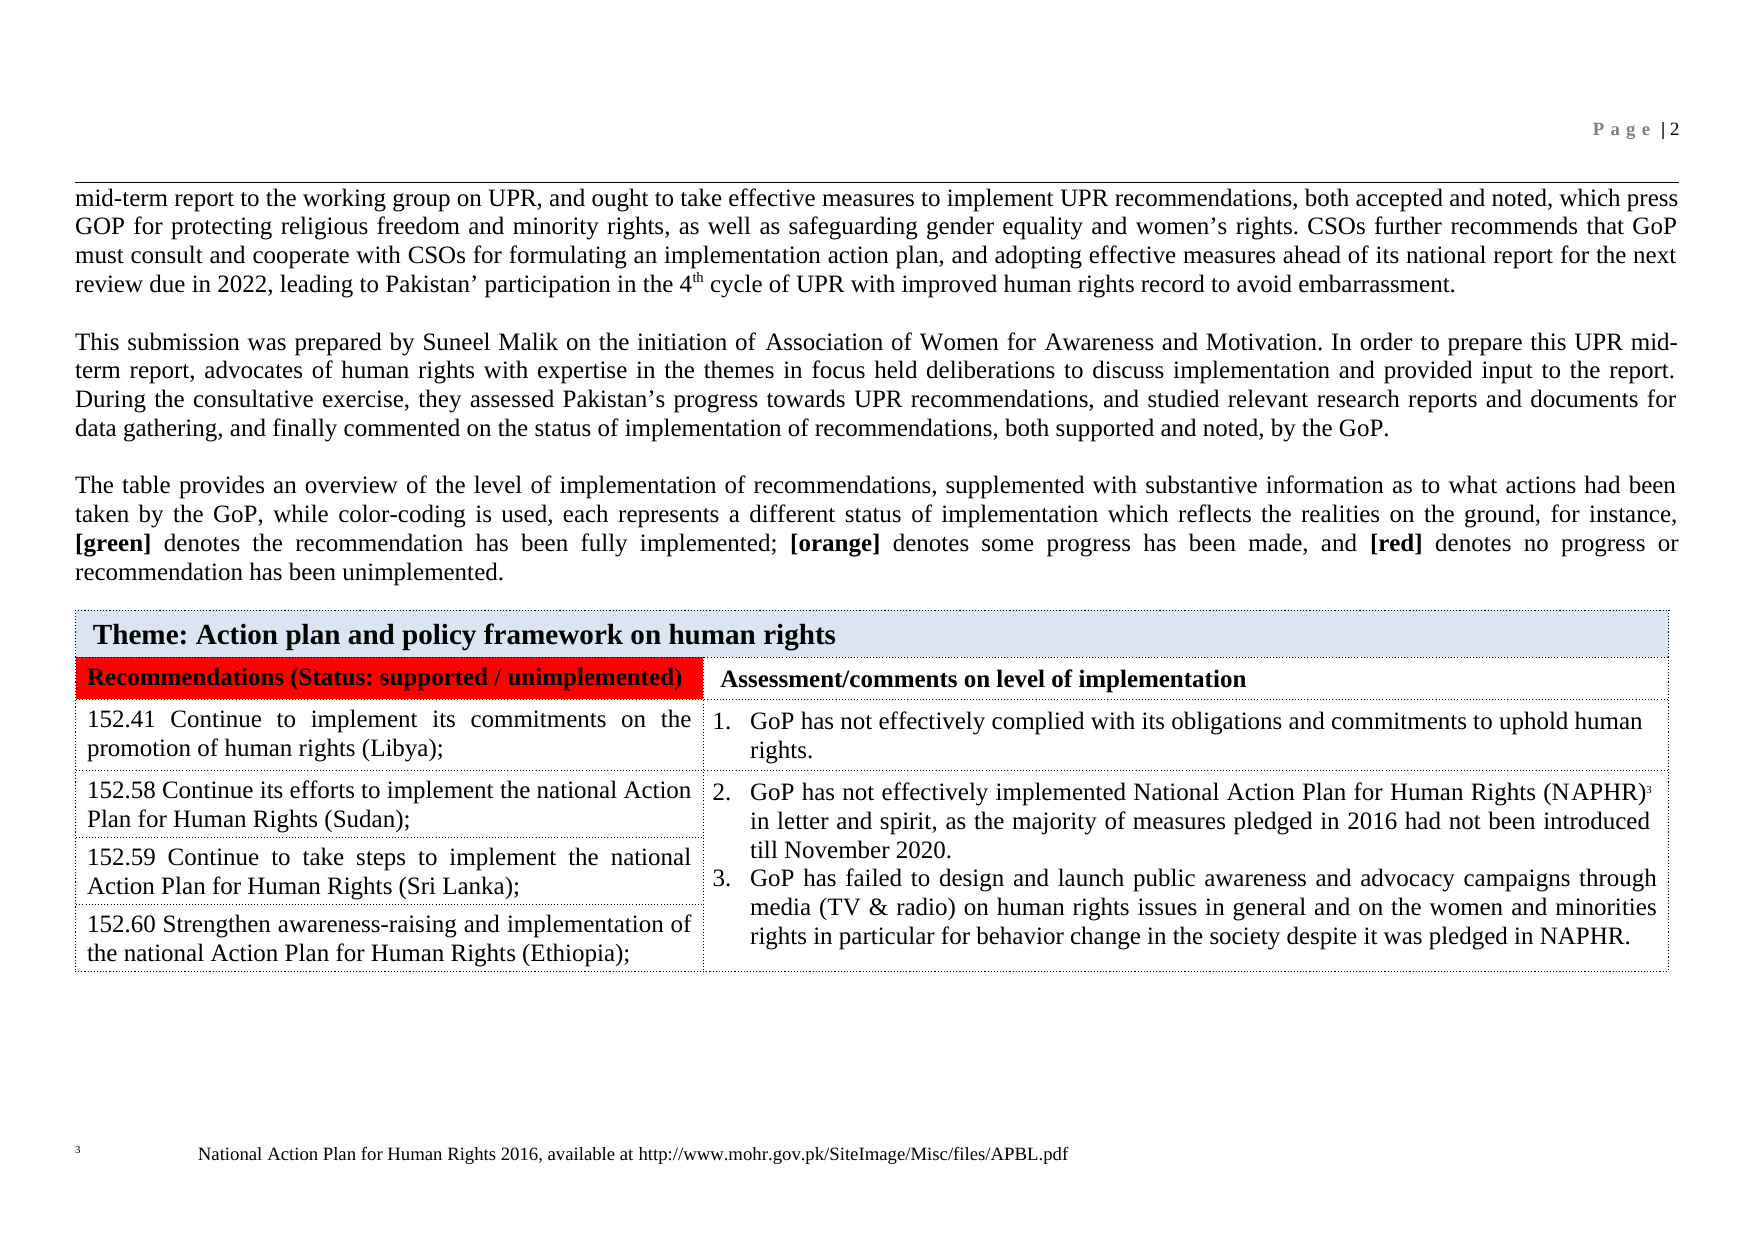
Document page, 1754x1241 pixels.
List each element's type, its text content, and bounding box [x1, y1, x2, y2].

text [75, 183, 1679, 298]
text This submission was prepared by Suneel Malik on the initiation of Association of Women for Awareness and Motivation. In order to prepare this UPR mid-term report, advocates of human rights with expertise in the themes in focus held deliberations to discuss implementation and provided input to the report. During the consultative exercise, they assessed Pakistan’s progress towards UPR recommendations, and studied relevant research reports and documents for data gathering, and finally commented on the status of implementation of recommendations, both supported and noted, by the GoP. [75, 327, 1679, 442]
table_cell Assessment/comments on level of implementation [703, 657, 1669, 699]
table_cell 152.59 Continue to take steps to implement the national Action Plan for Human Rights (Sri Lanka); [76, 837, 703, 904]
table_cell 152.41 Continue to implement its commitments on the promotion of human rights (Libya); [76, 699, 703, 770]
table_cell GoP has not effectively implemented National Action Plan for Human Rights (NAPHR) in letter and spirit, as the majority of measures pledged in 2016 had not been introduced till November 2020. GoP has failed to design and launch public awareness and advocacy campaigns through media (TV & radio) on human rights issues in general and on the women and minorities rights in particular for behavior change in the society despite it was pledged in NAPHR. A strategy to promote tolerance and interfaith harmony is yet to be introduced. Although interfaith harmony committees at the district level are notified, yet they are neither functional, nor their members have adequate capacity to deal with issues relating to tensions involving religions. The quota for minorities in not properly implemented. Of total 581240 Federal Government employees in 2017-2018, 2.8% or 16,711 were non-Muslim with 15069 (90.17%) Christians, 248 (1.48%) Ahmadis, 1080 (6.46%) Hindus (caste), 214 (1.28%) Hindus (Scheduled/ non-caste), 15 (0.09%) Sikhs and 85 (0.51%) belonging to the other non-Muslim religions. The data reveals that 80.19% of non-Muslims with BPS 1-4 were serving on menial jobs in federal government departments and ministries during 2011 and 2016. National policy guidelines and national plan of action for promotion and protection of minority rights pledged in NAPHR is yet to be formulated. CSOs note that GoP has failed to set the legal age of marriage to 18 years for both men and women in Islamabad and all provinces. It has also failed to table Christian Marriage and Divorce Bill, 2019 in the parliament for reforming Christian family laws in accordance with human rights standards, and judgments passed in cases such as; Ameen Masih Vs. Federation of Pakistan and Rev. Shahid Meraj Vs. The State. [703, 770, 1669, 971]
table_cell 152.58 Continue its efforts to implement the national Action Plan for Human Rights (Sudan); [76, 770, 703, 837]
text The table provides an overview of the level of implementation of recommendations, supplemented with substantive information as to what actions had been taken by the GoP, while color-coding is used, each represents a different status of implementation which reflects the realities on the ground, for instance, [green] denotes the recommendation has been fully implemented; [orange] denotes some progress has been made, and [red] denotes no progress or recommendation has been unimplemented. [75, 471, 1679, 609]
table_cell Recommendations (Status: supported / unimplemented) [76, 657, 703, 699]
table_cell GoP has not effectively complied with its obligations and commitments to uphold human rights. [703, 699, 1669, 770]
table_cell 152.60 Strengthen awareness-raising and implementation of the national Action Plan for Human Rights (Ethiopia); [76, 904, 703, 971]
table_header Theme: Action plan and policy framework on human rights [76, 610, 1669, 657]
